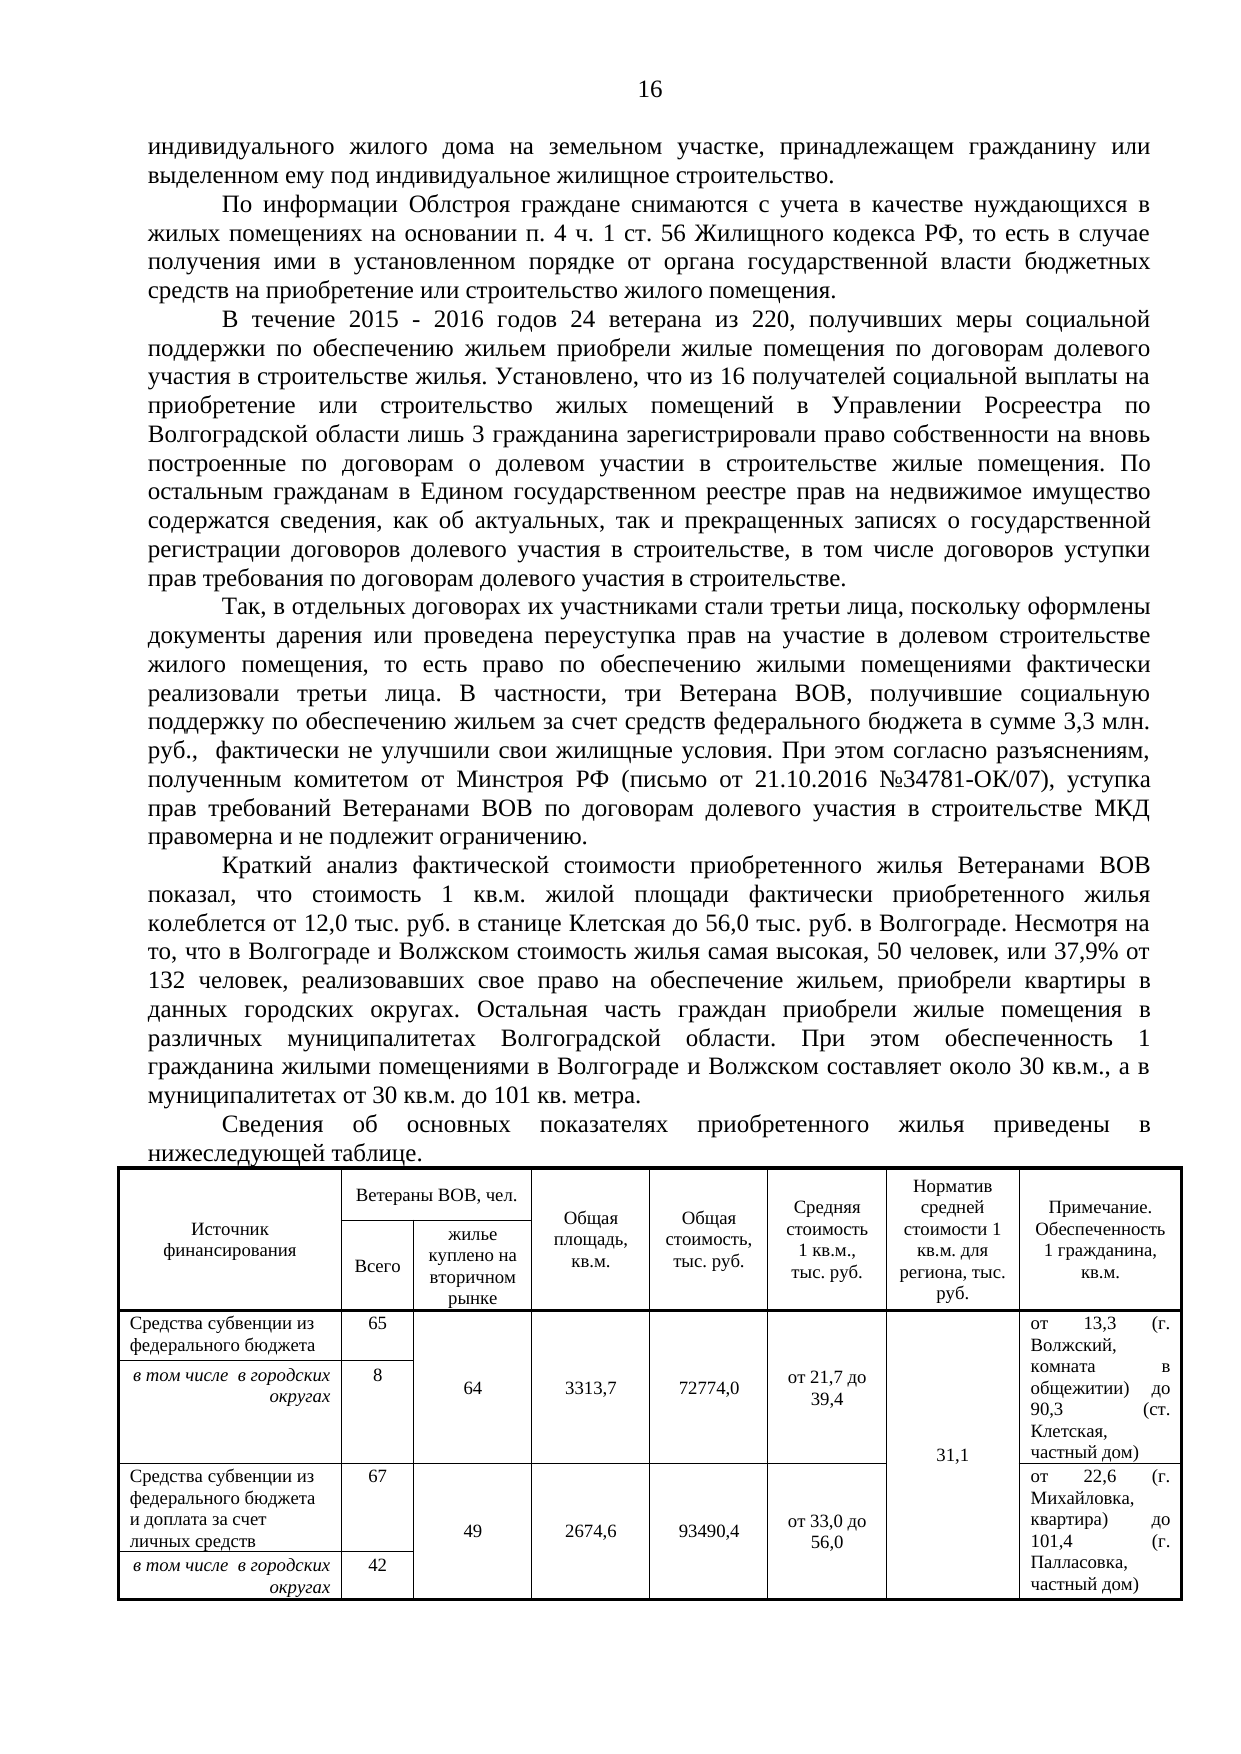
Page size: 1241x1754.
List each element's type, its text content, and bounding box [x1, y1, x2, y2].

table_cell 72774,0 [650, 1312, 767, 1463]
table_header Общая стоимость, тыс. руб. [650, 1170, 767, 1309]
table_cell 3313,7 [532, 1312, 649, 1463]
table_cell Всего [342, 1221, 413, 1309]
table_cell 49 [414, 1464, 531, 1597]
table_header Примечание. Обеспеченность 1 гражданина, кв.м. [1020, 1170, 1180, 1309]
table_cell в том числе в городских округах [120, 1361, 341, 1463]
table_cell от 13,3 (г. Волжский, комната в общежитии) до 90,3 (ст. Клетская, частный дом) [1020, 1312, 1180, 1463]
text По информации Облстроя граждане снимаются с учета в качестве нуждающихся в жилых помещениях на основании п. 4 ч. 1 ст. 56 Жилищного кодекса РФ, то есть в случае получения ими в установленном порядке от органа государственной власти бюджетных средств на приобретение или строительство жилого помещения. [148, 189, 1152, 304]
table_header Ветераны ВОВ, чел. [342, 1170, 531, 1219]
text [148, 131, 1152, 189]
table_cell 64 [414, 1312, 531, 1463]
table_cell Средства субвенции из федерального бюджета [120, 1312, 341, 1360]
table_cell 67 [342, 1464, 413, 1551]
table_cell 31,1 [887, 1312, 1019, 1597]
table_cell 8 [342, 1361, 413, 1463]
table_cell 42 [342, 1552, 413, 1597]
table_header Норматив средней стоимости 1 кв.м. для региона, тыс. руб. [887, 1170, 1019, 1309]
table_cell от 21,7 до 39,4 [768, 1312, 886, 1463]
table_header Общая площадь, кв.м. [532, 1170, 649, 1309]
table_cell от 22,6 (г. Михайловка, квартира) до 101,4 (г. Палласовка, частный дом) [1020, 1464, 1180, 1597]
table_cell Средства субвенции из федерального бюджета и доплата за счет личных средств [120, 1464, 341, 1551]
table_cell от 33,0 до 56,0 [768, 1464, 886, 1597]
table_header Средняя стоимость 1 кв.м., тыс. руб. [768, 1170, 886, 1309]
table_cell 65 [342, 1312, 413, 1360]
text В течение 2015 - 2016 годов 24 ветерана из 220, получивших меры социальной поддержки по обеспечению жильем приобрели жилые помещения по договорам долевого участия в строительстве жилья. Установлено, что из 16 получателей социальной выплаты на приобретение или строительство жилых помещений в Управлении Росреестра по Волгоградской области лишь 3 гражданина зарегистрировали право собственности на вновь построенные по договорам о долевом участии в строительстве жилые помещения. По остальным гражданам в Едином государственном реестре прав на недвижимое имущество содержатся сведения, как об актуальных, так и прекращенных записях о государственной регистрации договоров долевого участия в строительстве, в том числе договоров уступки прав требования по договорам долевого участия в строительстве. [148, 304, 1152, 591]
table_header Источник финансирования [120, 1170, 341, 1309]
table_cell 2674,6 [532, 1464, 649, 1597]
text Краткий анализ фактической стоимости приобретенного жилья Ветеранами ВОВ показал, что стоимость 1 кв.м. жилой площади фактически приобретенного жилья колеблется от 12,0 тыс. руб. в станице Клетская до 56,0 тыс. руб. в Волгограде. Несмотря на то, что в Волгограде и Волжском стоимость жилья самая высокая, 50 человек, или 37,9% от 132 человек, реализовавших свое право на обеспечение жильем, приобрели квартиры в данных городских округах. Остальная часть граждан приобрели жилые помещения в различных муниципалитетах Волгоградской области. При этом обеспеченность 1 гражданина жилыми помещениями в Волгограде и Волжском составляет около 30 кв.м., а в муниципалитетах от 30 кв.м. до 101 кв. метра. [148, 850, 1152, 1109]
table_cell 93490,4 [650, 1464, 767, 1597]
text Сведения об основных показателях приобретенного жилья приведены в нижеследующей таблице. [148, 1109, 1152, 1166]
table_cell в том числе в городских округах [120, 1552, 341, 1597]
text Так, в отдельных договорах их участниками стали третьи лица, поскольку оформлены документы дарения или проведена переуступка прав на участие в долевом строительстве жилого помещения, то есть право по обеспечению жилыми помещениями фактически реализовали третьи лица. В частности, три Ветерана ВОВ, получившие социальную поддержку по обеспечению жильем за счет средств федерального бюджета в сумме 3,3 млн. руб., фактически не улучшили свои жилищные условия. При этом согласно разъяснениям, полученным комитетом от Минстроя РФ (письмо от 21.10.2016 №34781-ОК/07), уступка прав требований Ветеранами ВОВ по договорам долевого участия в строительстве МКД правомерна и не подлежит ограничению. [148, 591, 1152, 850]
table_cell жилье куплено на вторичном рынке [414, 1221, 531, 1309]
